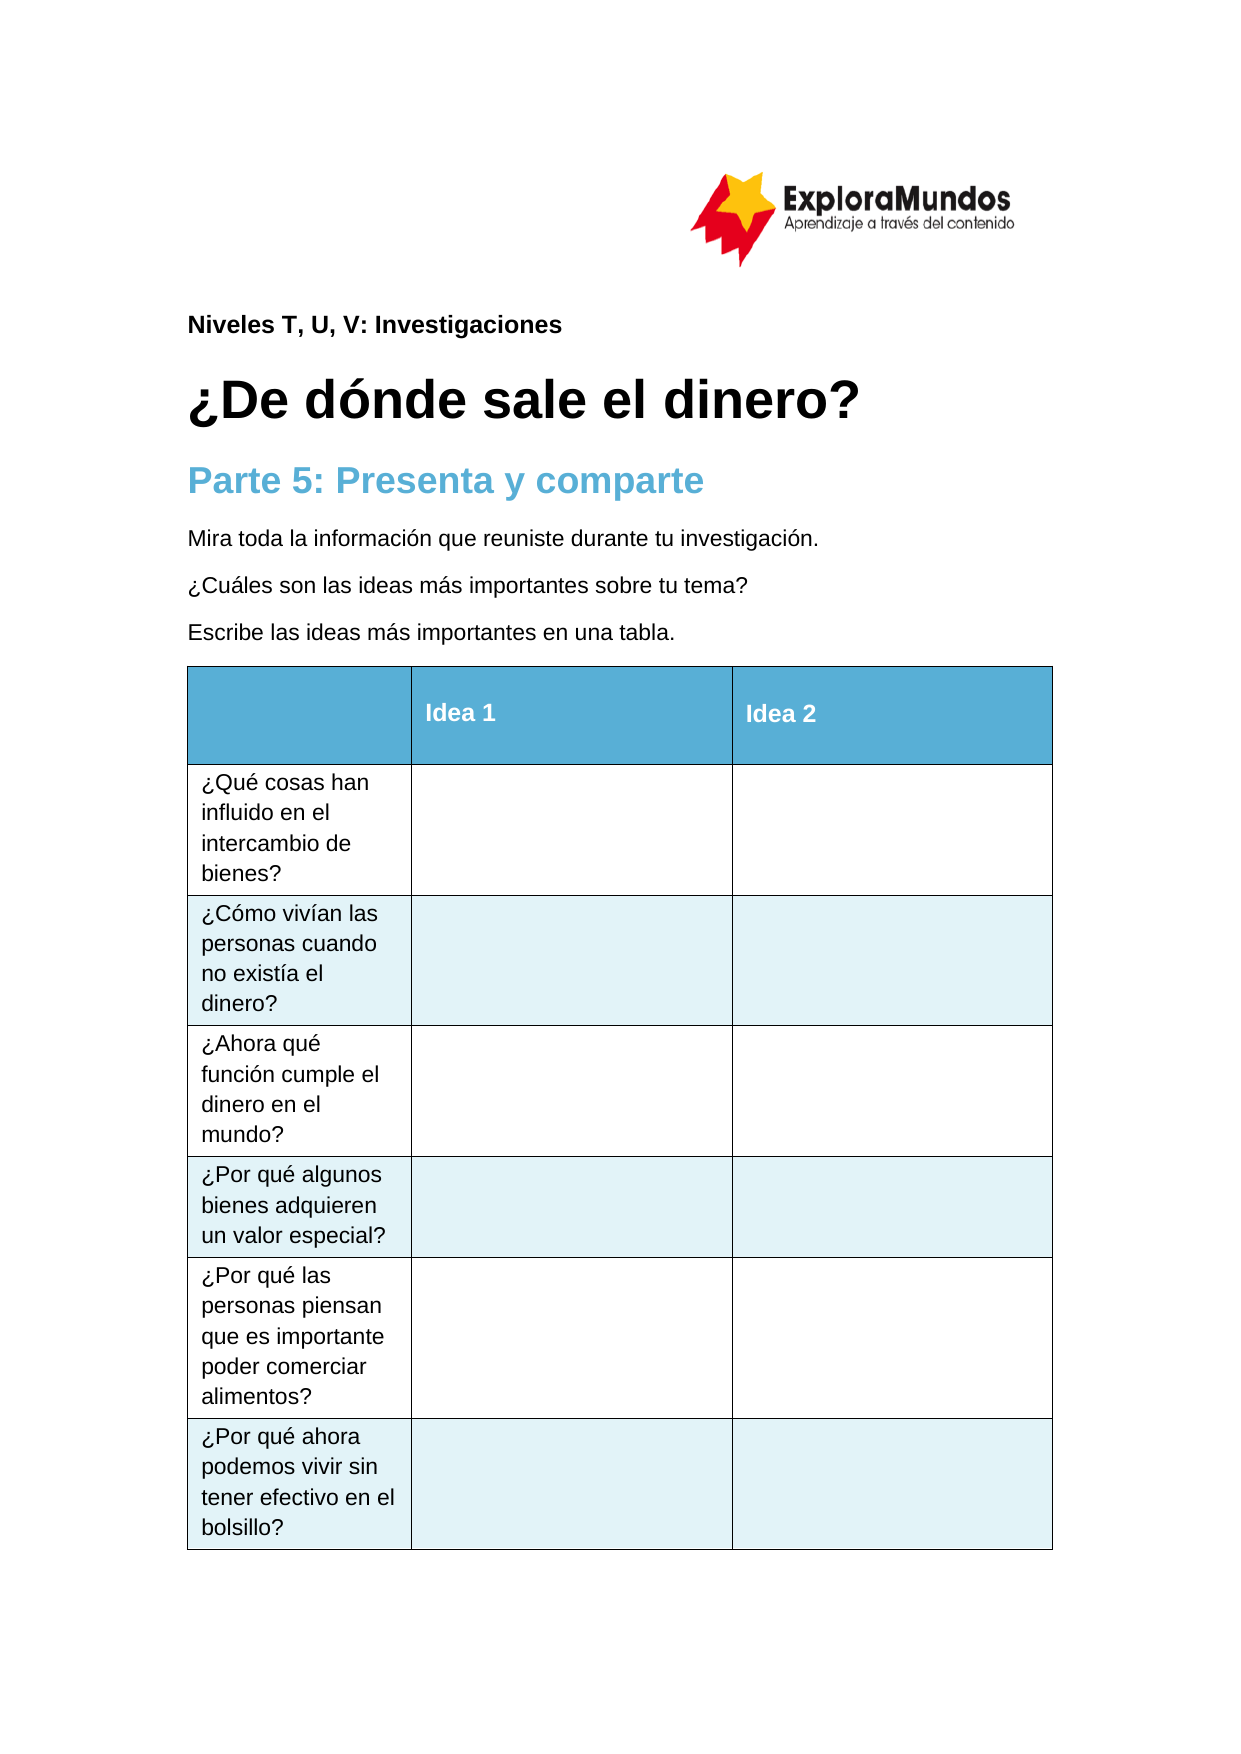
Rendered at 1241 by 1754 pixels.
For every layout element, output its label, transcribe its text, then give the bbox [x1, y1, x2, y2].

table_header Idea 1 [412, 667, 732, 764]
table_cell ¿Por qué las personas piensan que es importante poder comerciar alimentos? [188, 1258, 411, 1418]
table_header Idea 2 [733, 667, 1052, 764]
table_cell ¿Por qué ahora podemos vivir sin tener efectivo en el bolsillo? [188, 1419, 411, 1548]
table_cell ¿Cómo vivían las personas cuando no existía el dinero? [188, 896, 411, 1025]
table_cell [412, 1419, 732, 1548]
table_cell ¿Qué cosas han influido en el intercambio de bienes? [188, 765, 411, 894]
table_header [188, 667, 411, 764]
table_cell [733, 1419, 1052, 1548]
table_cell [733, 1258, 1052, 1418]
table_cell [412, 1026, 732, 1156]
table_cell [412, 1258, 732, 1418]
text Mira toda la información que reuniste durante tu investigación. [187, 525, 1024, 551]
table_cell ¿Ahora qué función cumple el dinero en el mundo? [188, 1026, 411, 1156]
table_cell ¿Por qué algunos bienes adquieren un valor especial? [188, 1157, 411, 1257]
table_cell [412, 1157, 732, 1257]
text Niveles T, U, V: Investigaciones [187, 310, 1053, 368]
table_cell [733, 1157, 1052, 1257]
text Escribe las ideas más importantes en una tabla. [187, 619, 1024, 645]
text ¿De dónde sale el dinero? [187, 368, 1053, 430]
table_cell [733, 765, 1052, 894]
table_cell [412, 896, 732, 1025]
text ¿Cuáles son las ideas más importantes sobre tu tema? [187, 572, 1024, 598]
table_cell [733, 1026, 1052, 1156]
picture [656, 150, 1053, 281]
table_cell [733, 896, 1052, 1025]
table_cell [412, 765, 732, 894]
text Parte 5: Presenta y comparte [187, 459, 1024, 502]
